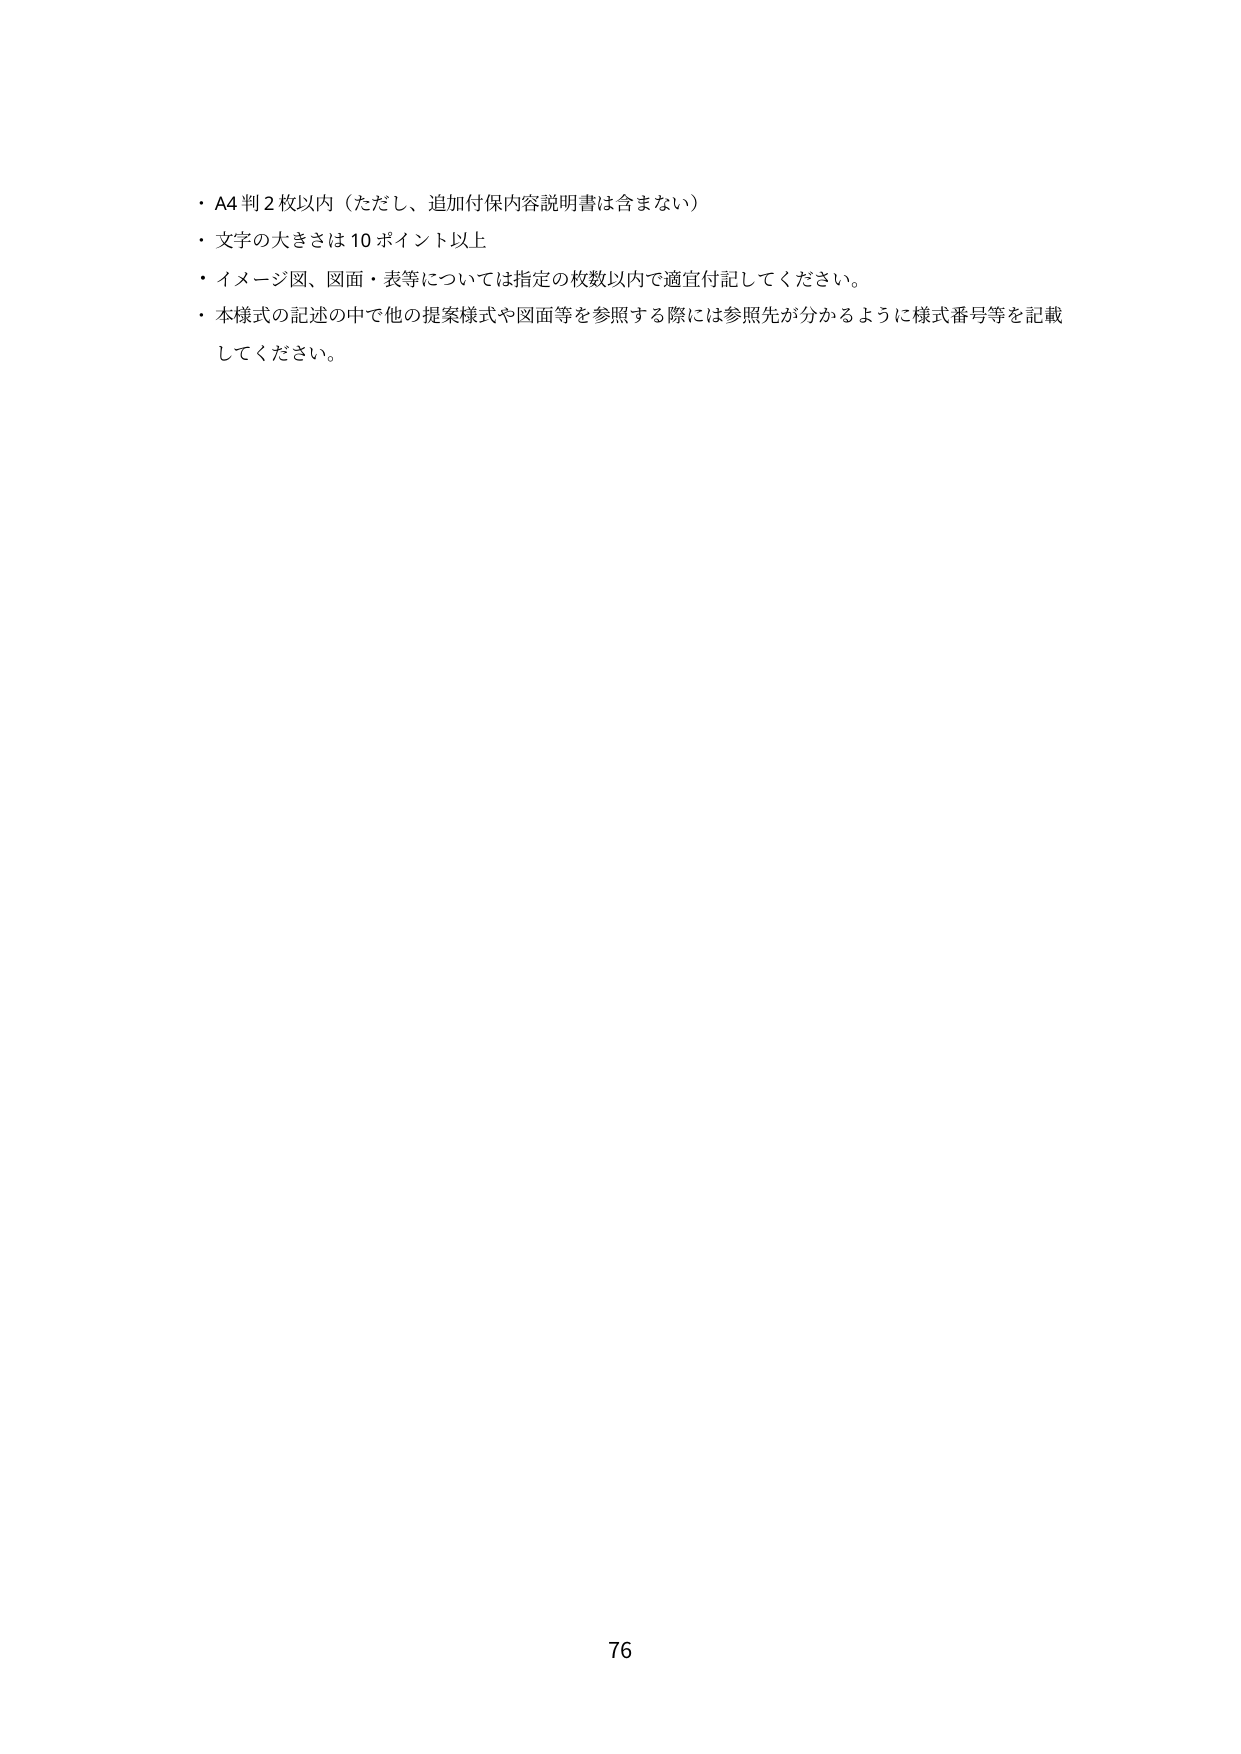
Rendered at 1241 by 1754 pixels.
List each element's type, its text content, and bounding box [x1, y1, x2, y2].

list 文字の大きさは10ポイント以上 [192, 221, 1063, 258]
list A4判2枚以内（ただし、追加付保内容説明書は含まない） [192, 183, 1063, 221]
list 本様式の記述の中で他の提案様式や図面等を参照する際には参照先が分かるように様式番号等を記載してください。 [192, 296, 1063, 371]
list イメージ図、図面・表等については指定の枚数以内で適宜付記してください。 [192, 258, 1063, 296]
